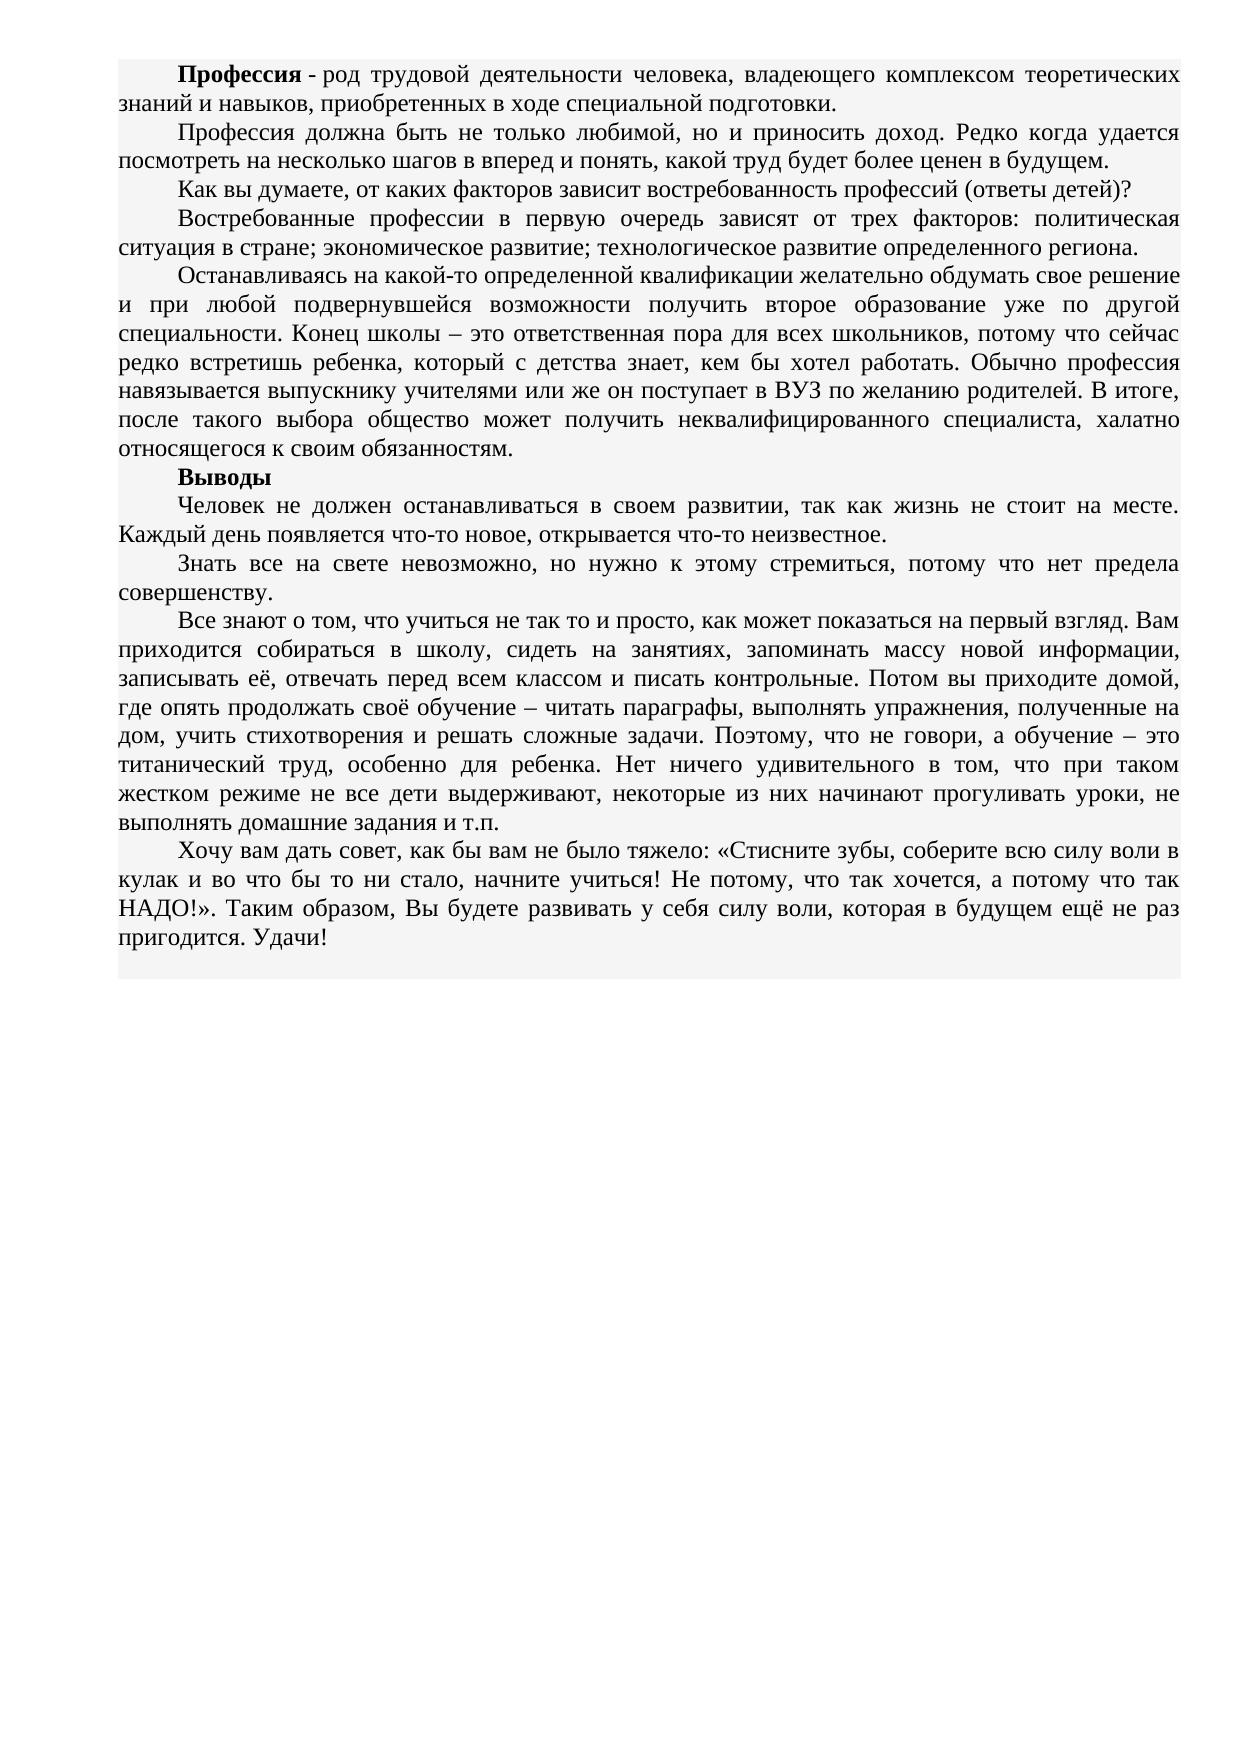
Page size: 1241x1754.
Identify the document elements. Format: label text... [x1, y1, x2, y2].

text Профессия - род трудовой деятельности человека, владеющего комплексом теоретических знаний и навыков, приобретенных в ходе специальной подготовки. [118, 59, 1181, 117]
text Хочу вам дать совет, как бы вам не было тяжело: «Стисните зубы, соберите всю силу воли в кулак и во что бы то ни стало, начните учиться! Не потому, что так хочется, а потому что так НАДО!». Таким образом, Вы будете развивать у себя силу воли, которая в будущем ещё не раз пригодится. Удачи! [118, 835, 1181, 950]
text Человек не должен останавливаться в своем развитии, так как жизнь не стоит на месте. Каждый день появляется что-то новое, открывается что-то неизвестное. [118, 490, 1181, 548]
text Как вы думаете, от каких факторов зависит востребованность профессий (ответы детей)? [118, 174, 1181, 203]
text Все знают о том, что учиться не так то и просто, как может показаться на первый взгляд. Вам приходится собираться в школу, сидеть на занятиях, запоминать массу новой информации, записывать её, отвечать перед всем классом и писать контрольные. Потом вы приходите домой, где опять продолжать своё обучение – читать параграфы, выполнять упражнения, полученные на дом, учить стихотворения и решать сложные задачи. Поэтому, что не говори, а обучение – это титанический труд, особенно для ребенка. Нет ничего удивительного в том, что при таком жестком режиме не все дети выдерживают, некоторые из них начинают прогуливать уроки, не выполнять домашние задания и т.п. [118, 605, 1181, 835]
text Знать все на свете невозможно, но нужно к этому стремиться, потому что нет предела совершенству. [118, 548, 1181, 605]
text Профессия должна быть не только любимой, но и приносить доход. Редко когда удается посмотреть на несколько шагов в вперед и понять, какой труд будет более ценен в будущем. [118, 117, 1181, 174]
text Востребованные профессии в первую очередь зависят от трех факторов: политическая ситуация в стране; экономическое развитие; технологическое развитие определенного региона. [118, 203, 1181, 260]
text Останавливаясь на какой-то определенной квалификации желательно обдумать свое решение и при любой подвернувшейся возможности получить второе образование уже по другой специальности. Конец школы – это ответственная пора для всех школьников, потому что сейчас редко встретишь ребенка, который с детства знает, кем бы хотел работать. Обычно профессия навязывается выпускнику учителями или же он поступает в ВУЗ по желанию родителей. В итоге, после такого выбора общество может получить неквалифицированного специалиста, халатно относящегося к своим обязанностям. [118, 260, 1181, 462]
text Выводы [118, 462, 1181, 490]
